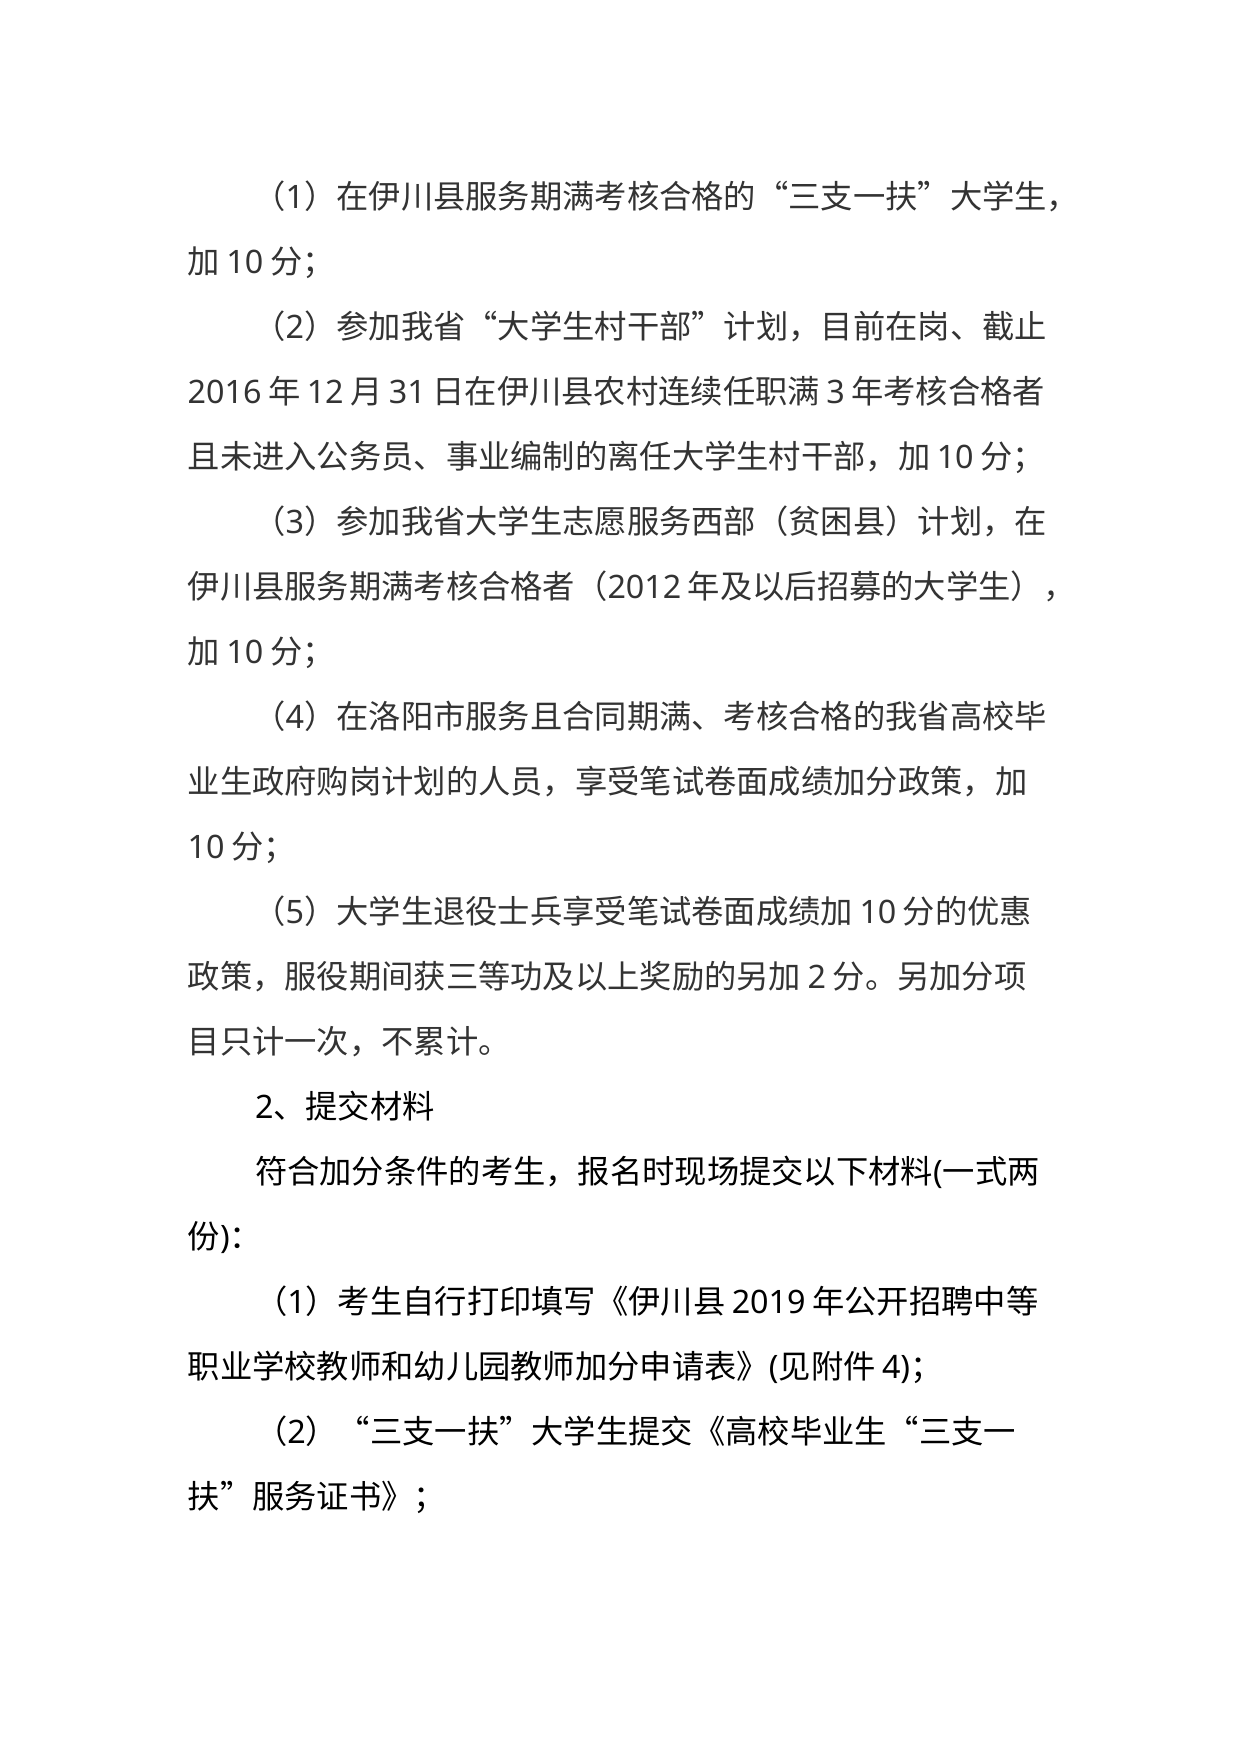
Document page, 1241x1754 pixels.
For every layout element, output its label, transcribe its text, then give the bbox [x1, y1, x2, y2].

text 2、提交材料 [187, 1072, 1053, 1137]
text （4）在洛阳市服务且合同期满、考核合格的我省高校毕业生政府购岗计划的人员，享受笔试卷面成绩加分政策，加10分； [187, 682, 1053, 877]
text （5）大学生退役士兵享受笔试卷面成绩加10分的优惠政策，服役期间获三等功及以上奖励的另加2分。另加分项目只计一次，不累计。 [187, 877, 1053, 1072]
text （2）“三支一扶”大学生提交《高校毕业生“三支一扶”服务证书》； [187, 1397, 1053, 1527]
text （2）参加我省“大学生村干部”计划，目前在岗、截止2016年12月31日在伊川县农村连续任职满3年考核合格者且未进入公务员、事业编制的离任大学生村干部，加10分； [187, 292, 1053, 487]
text （1）考生自行打印填写《伊川县2019年公开招聘中等职业学校教师和幼儿园教师加分申请表》(见附件4)； [187, 1267, 1053, 1397]
text 符合加分条件的考生，报名时现场提交以下材料(一式两份)： [187, 1137, 1053, 1267]
text （3）参加我省大学生志愿服务西部（贫困县）计划，在伊川县服务期满考核合格者（2012年及以后招募的大学生），加10分； [187, 487, 1053, 682]
text （1）在伊川县服务期满考核合格的“三支一扶”大学生，加10分； [187, 162, 1053, 292]
